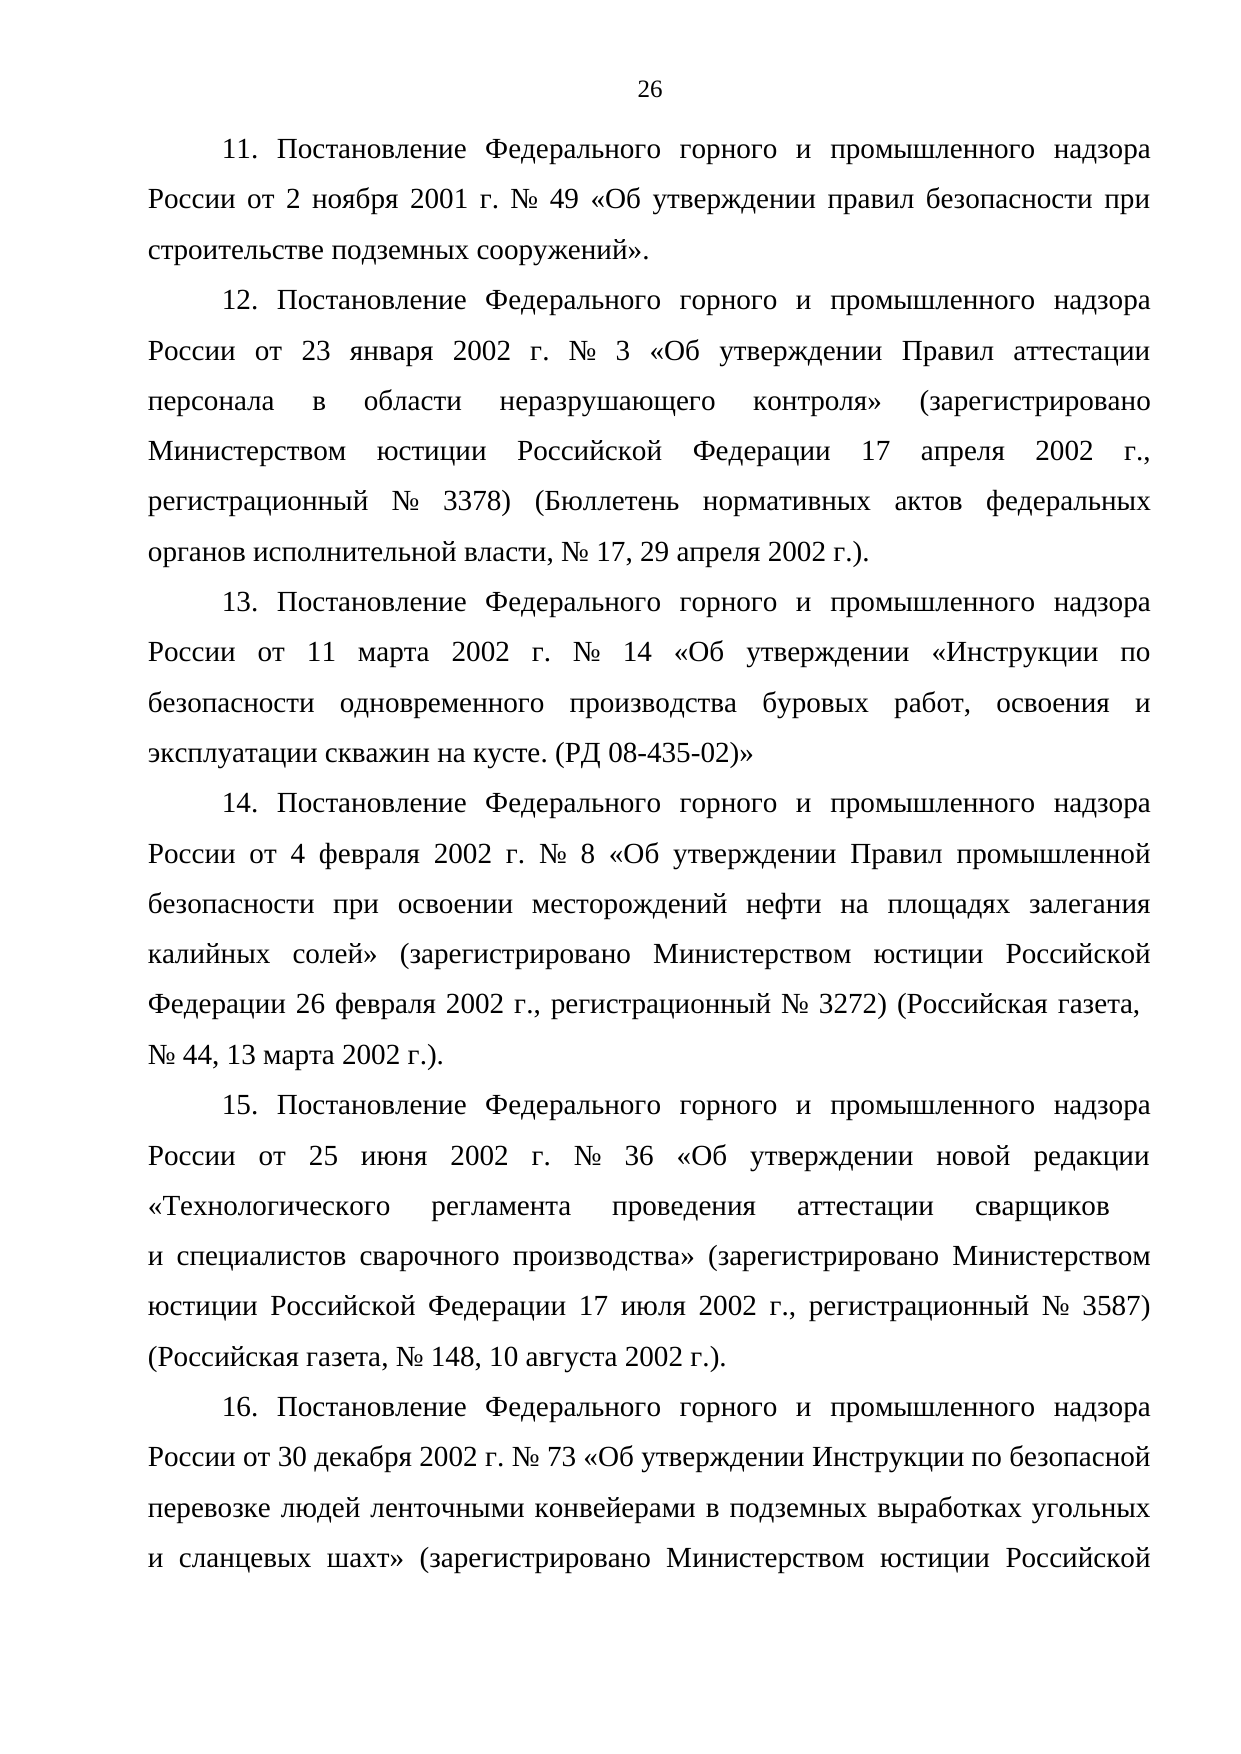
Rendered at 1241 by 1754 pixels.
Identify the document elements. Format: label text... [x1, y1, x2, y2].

text 14. Постановление Федерального горного и промышленного надзора России от 4 февраля 2002 г. № 8 «Об утверждении Правил промышленной безопасности при освоении месторождений нефти на площадях залегания калийных солей» (зарегистрировано Министерством юстиции Российской Федерации 26 февраля 2002 г., регистрационный № 3272) (Российская газета, № 44, 13 марта 2002 г.). [148, 785, 1152, 1071]
text 13. Постановление Федерального горного и промышленного надзора России от 11 марта 2002 г. № 14 «Об утверждении «Инструкции по безопасности одновременного производства буровых работ, освоения и эксплуатации скважин на кусте. (РД 08-435-02)» [148, 584, 1152, 769]
text 12. Постановление Федерального горного и промышленного надзора России от 23 января 2002 г. № 3 «Об утверждении Правил аттестации персонала в области неразрушающего контроля» (зарегистрировано Министерством юстиции Российской Федерации 17 апреля 2002 г., регистрационный № 3378) (Бюллетень нормативных актов федеральных органов исполнительной власти, № 17, 29 апреля 2002 г.). [148, 282, 1152, 567]
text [148, 1389, 1152, 1574]
text 11. Постановление Федерального горного и промышленного надзора России от 2 ноября 2001 г. № 49 «Об утверждении правил безопасности при строительстве подземных сооружений». [148, 131, 1152, 266]
text 15. Постановление Федерального горного и промышленного надзора России от 25 июня 2002 г. № 36 «Об утверждении новой редакции «Технологического регламента проведения аттестации сварщиков и специалистов сварочного производства» (зарегистрировано Министерством юстиции Российской Федерации 17 июля 2002 г., регистрационный № 3587) (Российская газета, № 148, 10 августа 2002 г.). [148, 1087, 1152, 1372]
